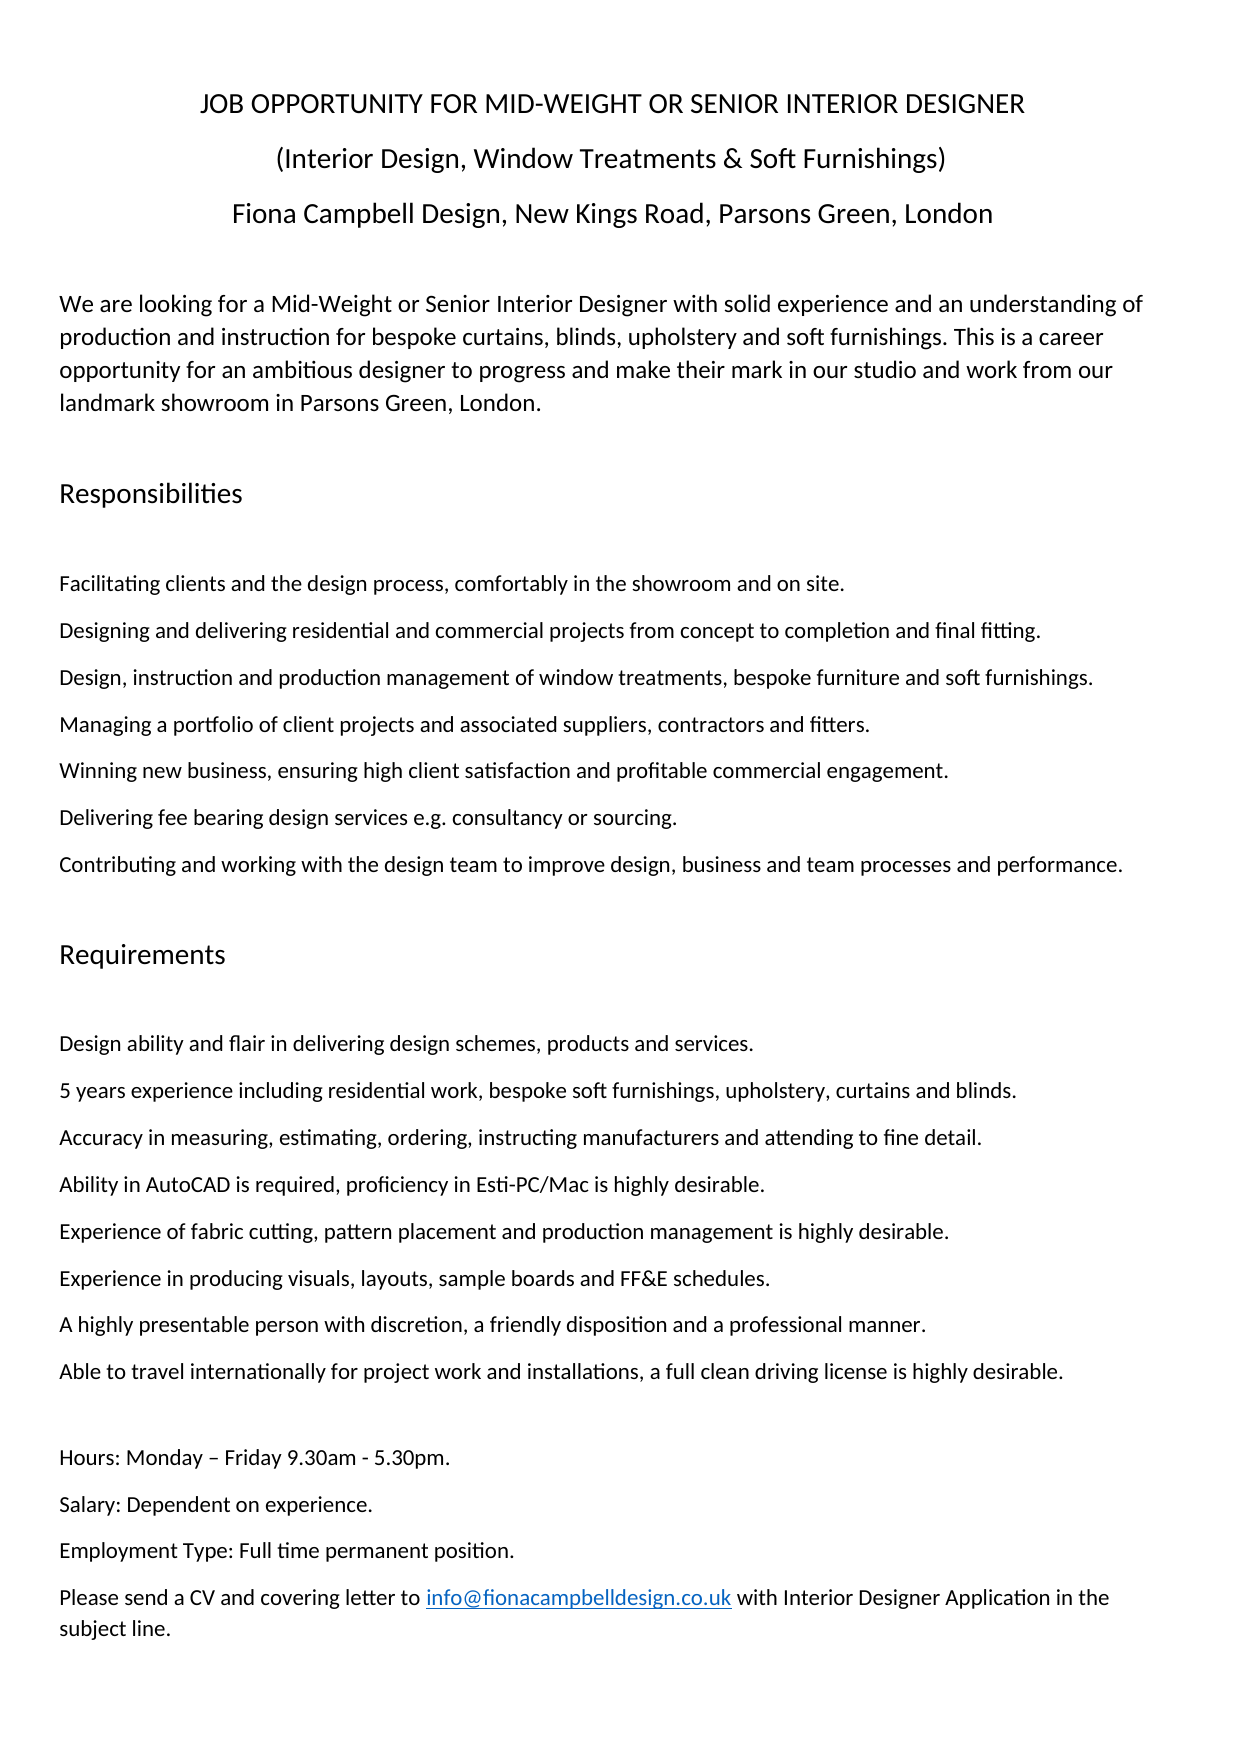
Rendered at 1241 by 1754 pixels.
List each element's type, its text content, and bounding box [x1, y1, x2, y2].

text (Interior Design, Window Treatments & Soft Furnishings) [59, 140, 1167, 175]
text 5 years experience including residential work, bespoke soft furnishings, upholstery, curtains and blinds. [59, 1076, 1167, 1104]
text Managing a portfolio of client projects and associated suppliers, contractors and fitters. [59, 710, 1167, 738]
text Salary: Dependent on experience. [59, 1490, 1167, 1518]
text JOB OPPORTUNITY FOR MID-WEIGHT OR SENIOR INTERIOR DESIGNER [59, 85, 1167, 120]
text Facilitating clients and the design process, comfortably in the showroom and on site. [59, 569, 1167, 597]
text Contributing and working with the design team to improve design, business and team processes and performance. [59, 850, 1167, 878]
text Accuracy in measuring, estimating, ordering, instructing manufacturers and attending to fine detail. [59, 1123, 1167, 1151]
text Winning new business, ensuring high client satisfaction and profitable commercial engagement. [59, 757, 1167, 784]
text A highly presentable person with discretion, a friendly disposition and a professional manner. [59, 1311, 1167, 1339]
text We are looking for a Mid-Weight or Senior Interior Designer with solid experience and an understanding of production and instruction for bespoke curtains, blinds, upholstery and soft furnishings. This is a career opportunity for an ambitious designer to progress and make their mark in our studio and work from our landmark showroom in Parsons Green, London. [59, 288, 1167, 418]
text Fiona Campbell Design, New Kings Road, Parsons Green, London [59, 195, 1167, 231]
text Hours: Monday – Friday 9.30am - 5.30pm. [59, 1443, 1167, 1471]
text Experience of fabric cutting, pattern placement and production management is highly desirable. [59, 1217, 1167, 1245]
text Designing and delivering residential and commercial projects from concept to completion and final fitting. [59, 616, 1167, 644]
text Please send a CV and covering letter to info@fionacampbelldesign.co.uk with Interior Designer Application in the subject line. [59, 1583, 1167, 1642]
text Ability in AutoCAD is required, proficiency in Esti-PC/Mac is highly desirable. [59, 1170, 1167, 1198]
text Design, instruction and production management of window treatments, bespoke furniture and soft furnishings. [59, 663, 1167, 691]
text Responsibilities [59, 475, 1167, 511]
text Employment Type: Full time permanent position. [59, 1537, 1167, 1565]
text Requirements [59, 936, 1167, 971]
text Design ability and flair in delivering design schemes, products and services. [59, 1029, 1167, 1057]
text Able to travel internationally for project work and installations, a full clean driving license is highly desirable. [59, 1357, 1167, 1386]
text Delivering fee bearing design services e.g. consultancy or sourcing. [59, 803, 1167, 831]
text Experience in producing visuals, layouts, sample boards and FF&E schedules. [59, 1264, 1167, 1292]
